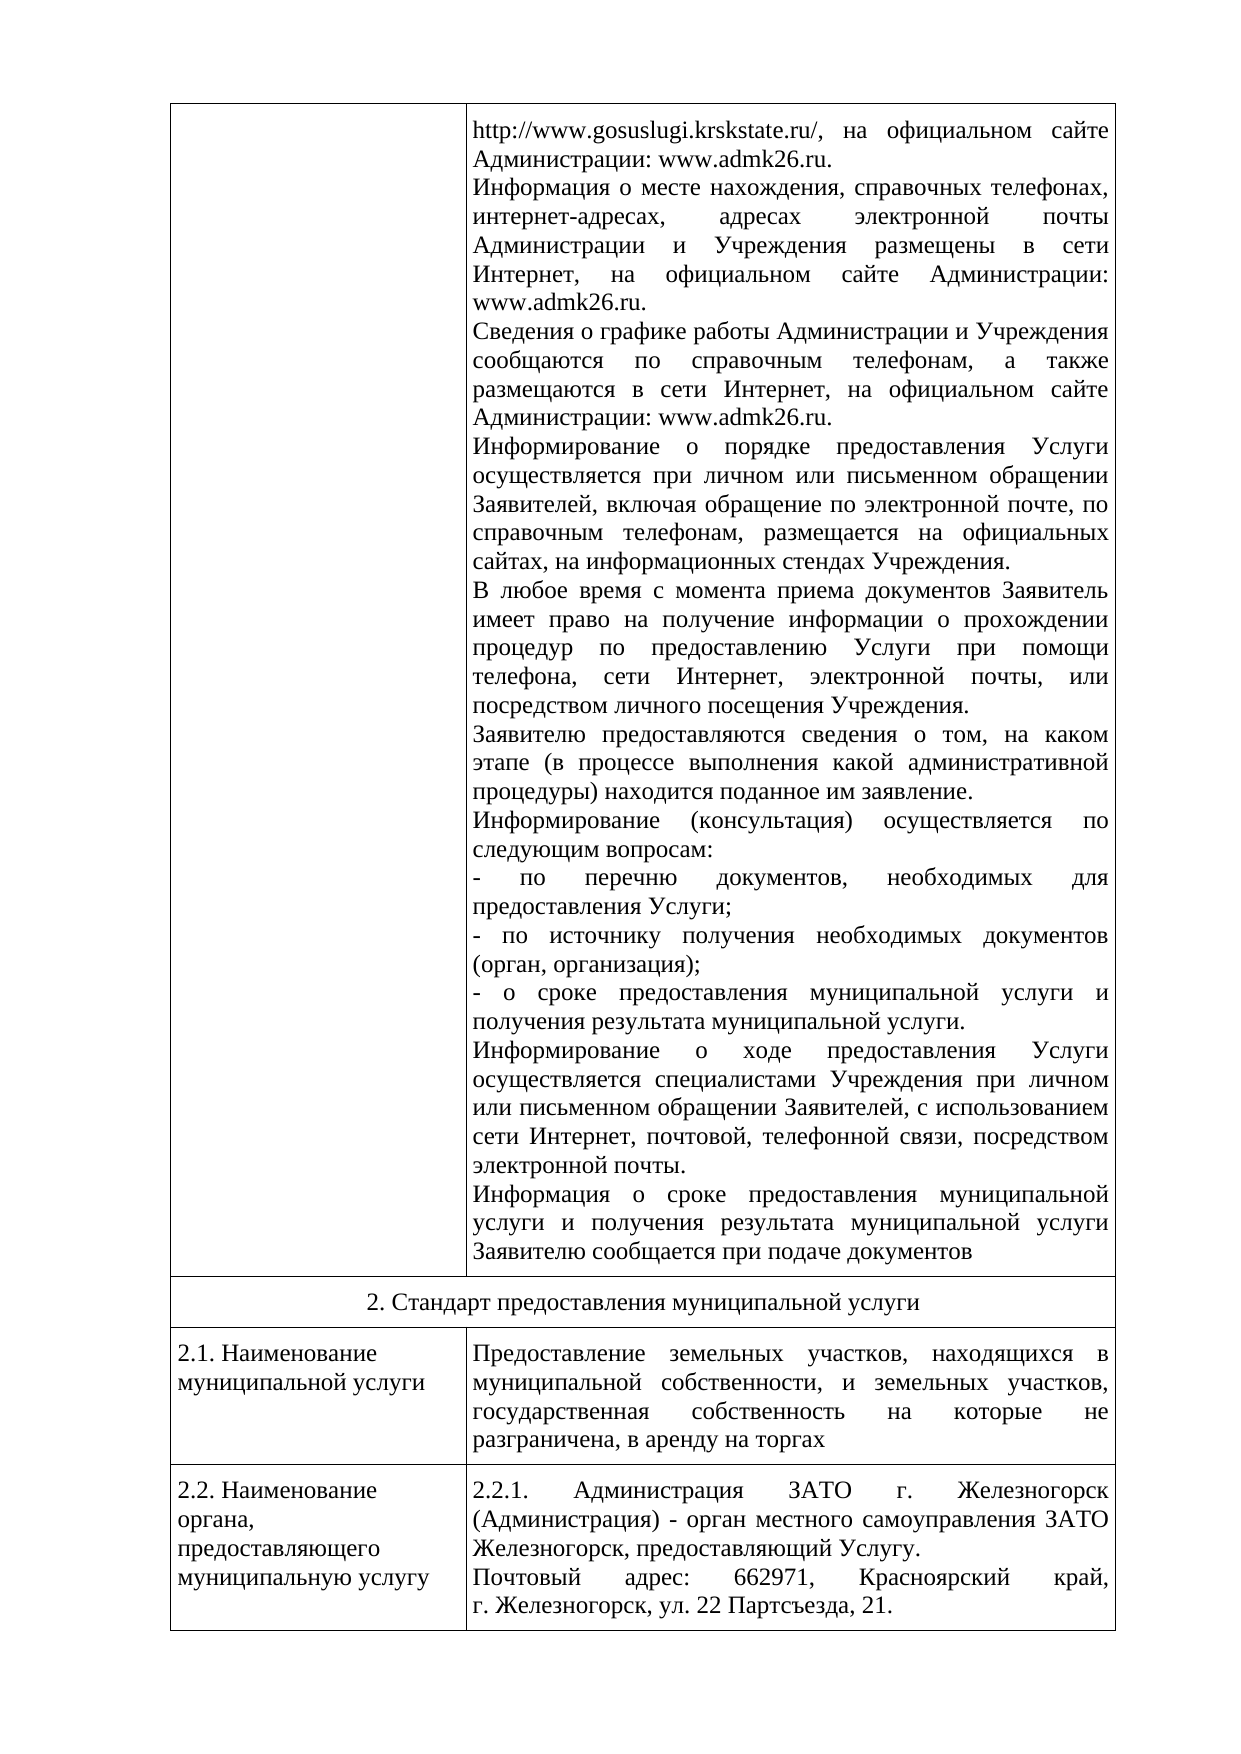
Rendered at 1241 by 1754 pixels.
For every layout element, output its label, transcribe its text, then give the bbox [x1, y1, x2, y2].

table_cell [467, 1465, 1115, 1630]
table_cell Предоставление земельных участков, находящихся в муниципальной собственности, и земельных участков, государственная собственность на которые не разграничена, в аренду на торгах [467, 1328, 1115, 1464]
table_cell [171, 104, 466, 1276]
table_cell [467, 104, 1115, 1276]
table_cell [171, 1465, 466, 1630]
table_cell 2. Стандарт предоставления муниципальной услуги [171, 1277, 1115, 1327]
table_cell 2.1. Наименование муниципальной услуги [171, 1328, 466, 1464]
